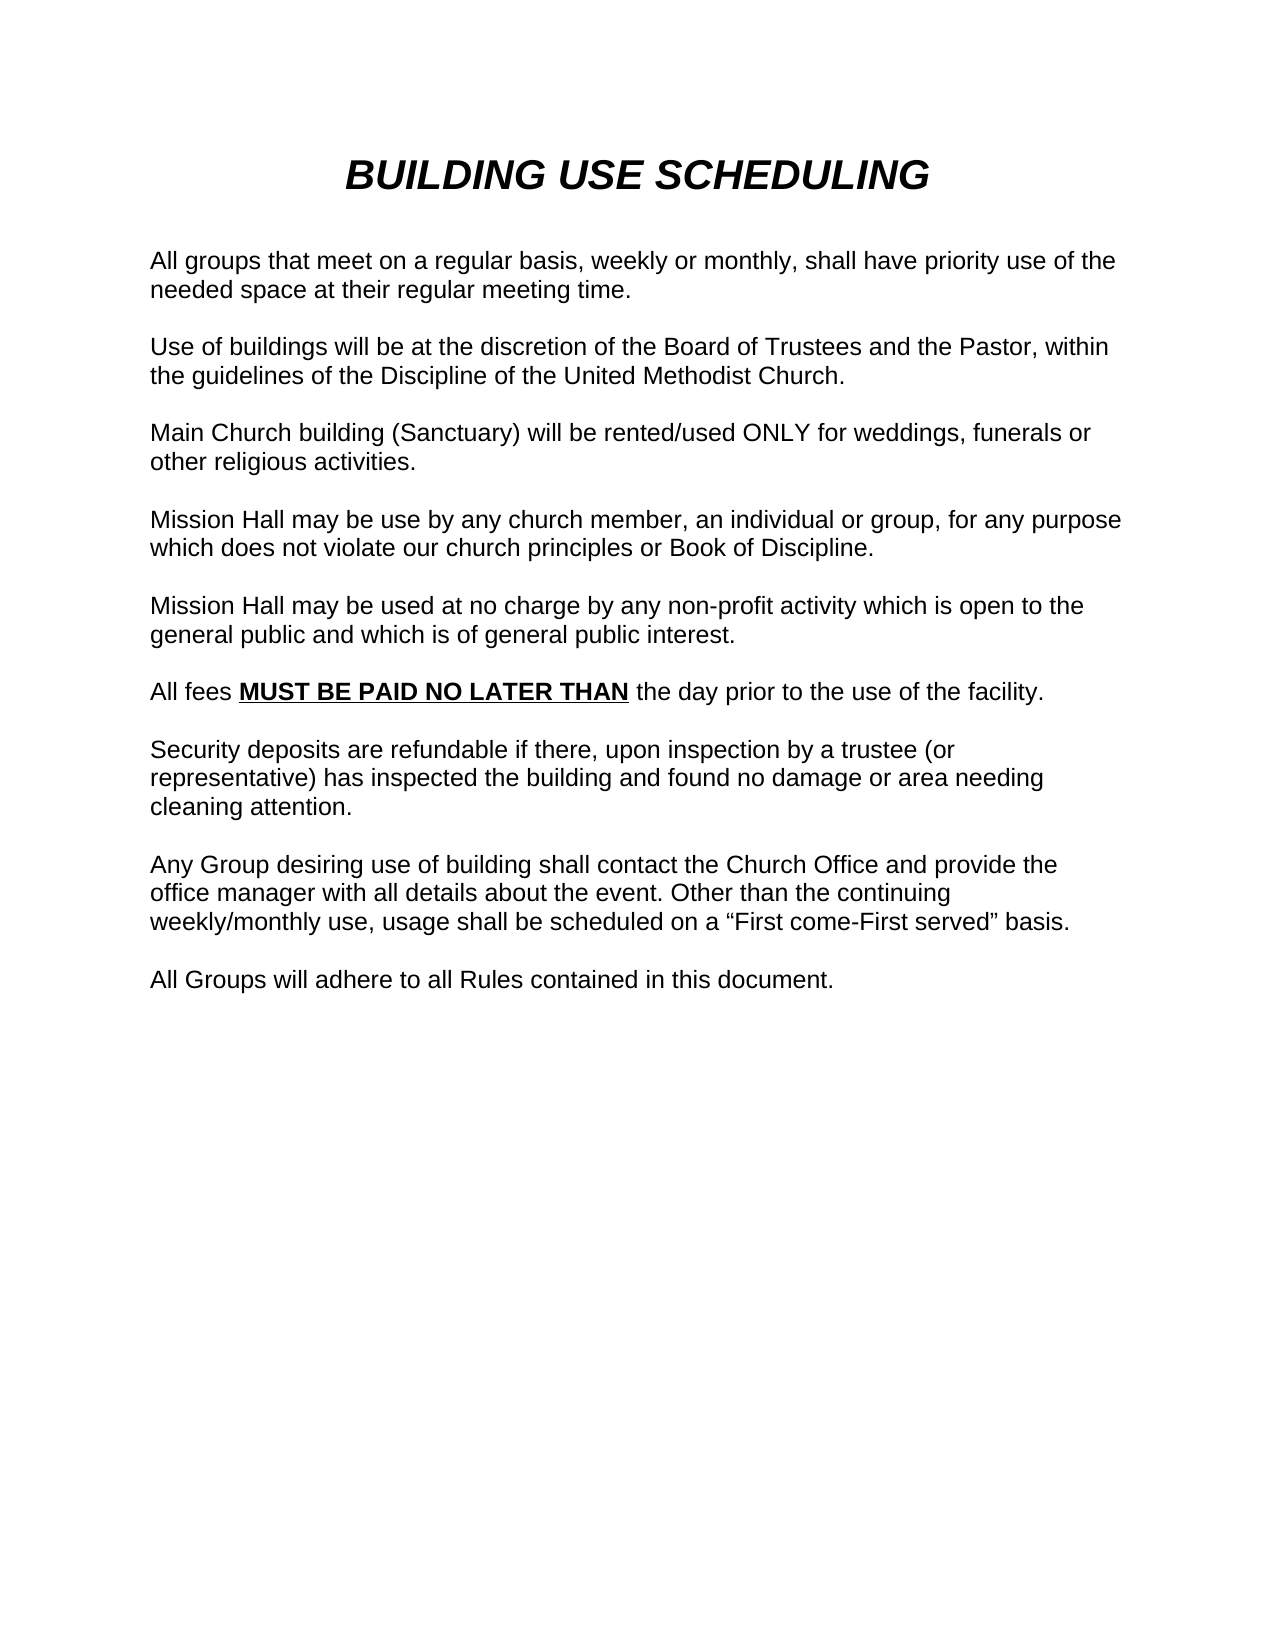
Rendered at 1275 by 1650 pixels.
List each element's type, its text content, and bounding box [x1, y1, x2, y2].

text All groups that meet on a regular basis, weekly or monthly, shall have priority use of the needed space at their regular meeting time. [150, 246, 1125, 303]
text Security deposits are refundable if there, upon inspection by a trustee (or representative) has inspected the building and found no damage or area needing cleaning attention. [150, 734, 1125, 821]
text Mission Hall may be use by any church member, an individual or group, for any purpose which does not violate our church principles or Book of Discipline. [150, 504, 1125, 562]
text Mission Hall may be used at no charge by any non-profit activity which is open to the general public and which is of general public interest. [150, 591, 1125, 648]
text All Groups will adhere to all Rules contained in this document. [150, 964, 1125, 993]
text All fees MUST BE PAID NO LATER THAN the day prior to the use of the facility. [150, 677, 1125, 706]
text Any Group desiring use of building shall contact the Church Office and provide the office manager with all details about the event. Other than the continuing weekly/monthly use, usage shall be scheduled on a “First come-First served” basis. [150, 849, 1125, 936]
text BUILDING USE SCHEDULING [150, 150, 1125, 198]
text Main Church building (Sanctuary) will be rented/used ONLY for weddings, funerals or other religious activities. [150, 418, 1125, 476]
text Use of buildings will be at the discretion of the Board of Trustees and the Pastor, within the guidelines of the Discipline of the United Methodist Church. [150, 332, 1125, 389]
